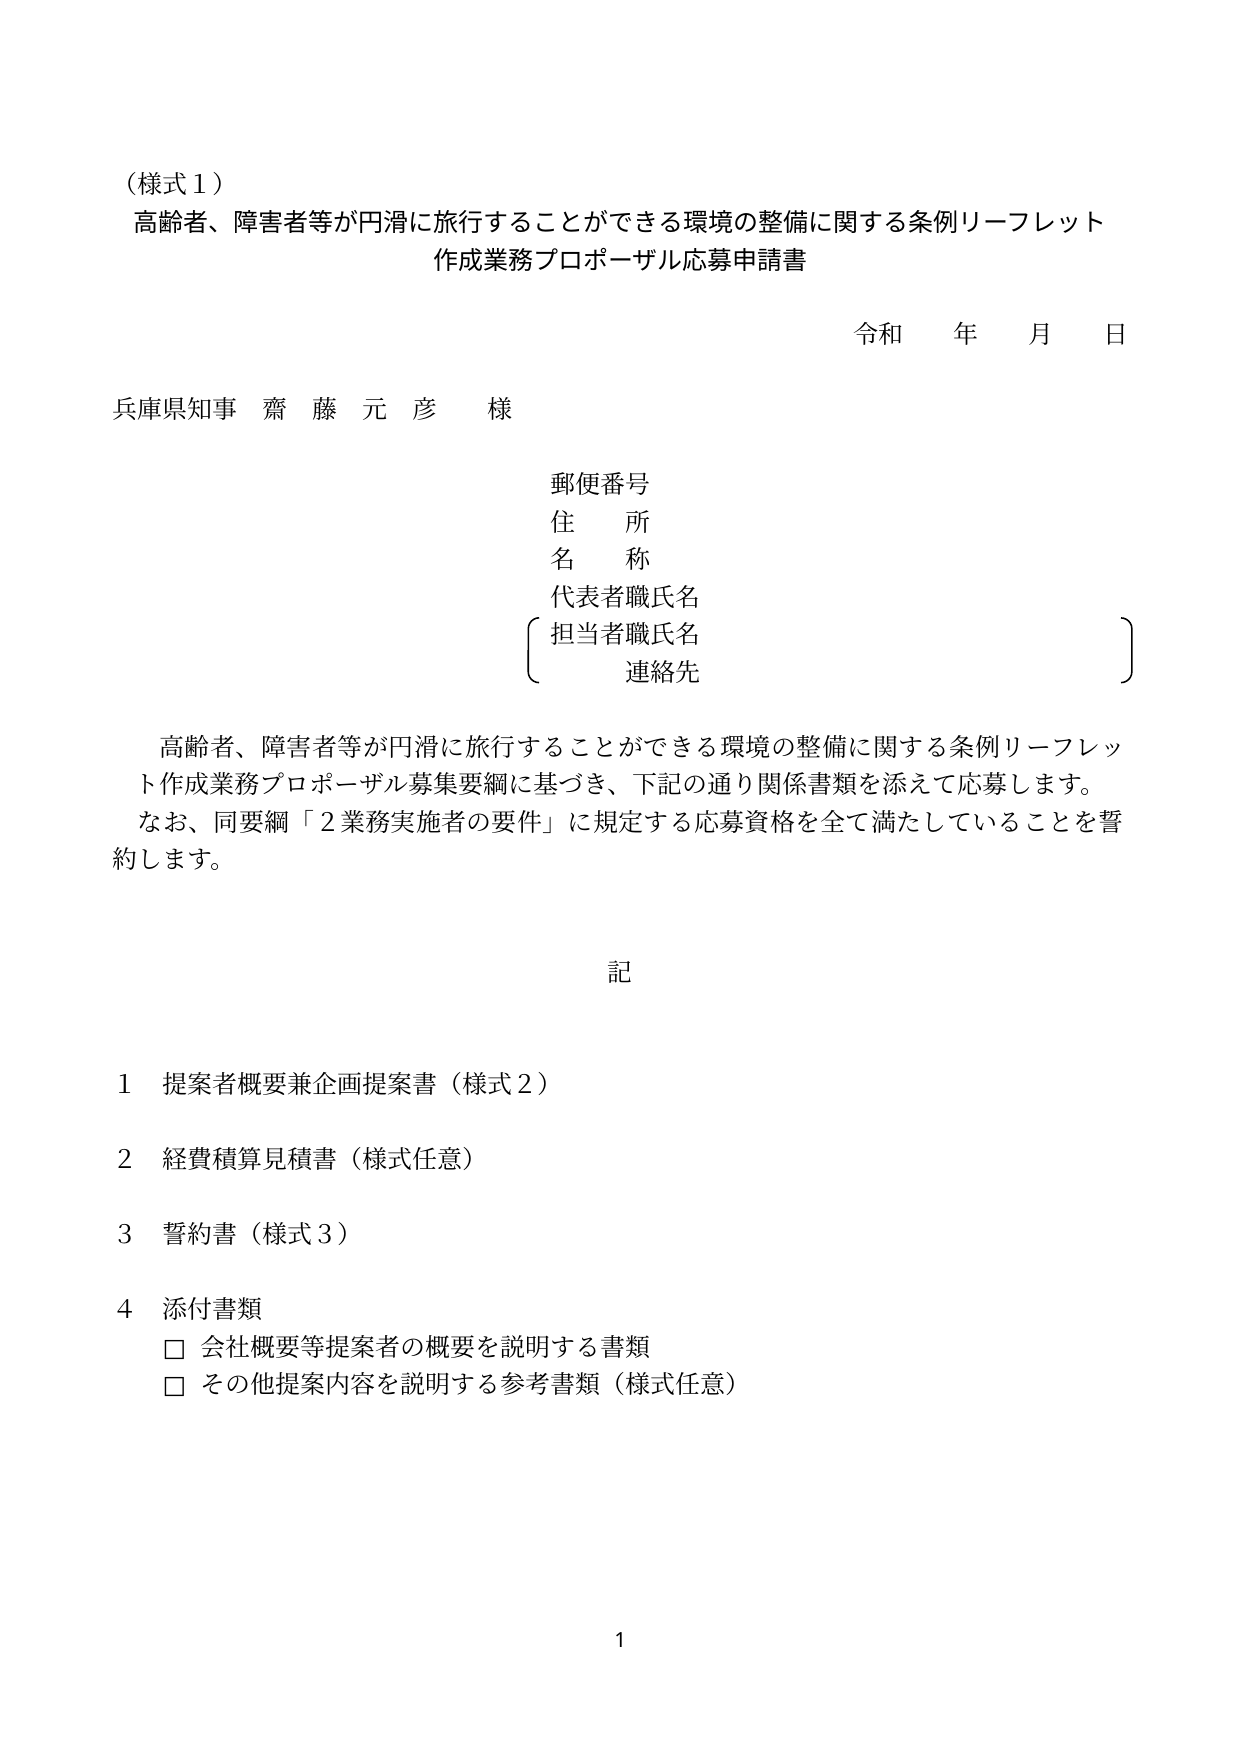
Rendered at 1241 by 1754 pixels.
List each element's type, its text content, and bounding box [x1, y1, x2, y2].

text 担当者職氏名 [112, 614, 1128, 652]
text 住 所 [550, 502, 1128, 539]
text ３ 誓約書（様式３） [112, 1214, 1128, 1252]
text ４ 添付書類 [112, 1289, 1128, 1327]
text なお、同要綱「２業務実施者の要件」に規定する応募資格を全て満たしていることを誓約します。 [112, 802, 1128, 877]
text 令和 年 月 日 [112, 314, 1128, 352]
text 高齢者、障害者等が円滑に旅行することができる環境の整備に関する条例リーフレット [112, 202, 1128, 239]
text 郵便番号 [550, 464, 1128, 502]
text （様式１） [112, 164, 1128, 202]
text 名 称 [550, 539, 1128, 577]
text □ その他提案内容を説明する参考書類（様式任意） [112, 1364, 1128, 1402]
text 作成業務プロポーザル応募申請書 [112, 239, 1128, 277]
text 代表者職氏名 [550, 577, 1128, 614]
subtitle 記 [112, 952, 1128, 989]
text 兵庫県知事 齋 藤 元 彦 様 [112, 389, 1028, 427]
text １ 提案者概要兼企画提案書（様式２） [112, 1064, 1128, 1102]
text ２ 経費積算見積書（様式任意） [112, 1139, 1128, 1177]
text 高齢者、障害者等が円滑に旅行することができる環境の整備に関する条例リーフレット作成業務プロポーザル募集要綱に基づき、下記の通り関係書類を添えて応募します。 [134, 727, 1128, 802]
text □ 会社概要等提案者の概要を説明する書類 [112, 1327, 1128, 1364]
text 連絡先 [112, 652, 1128, 689]
